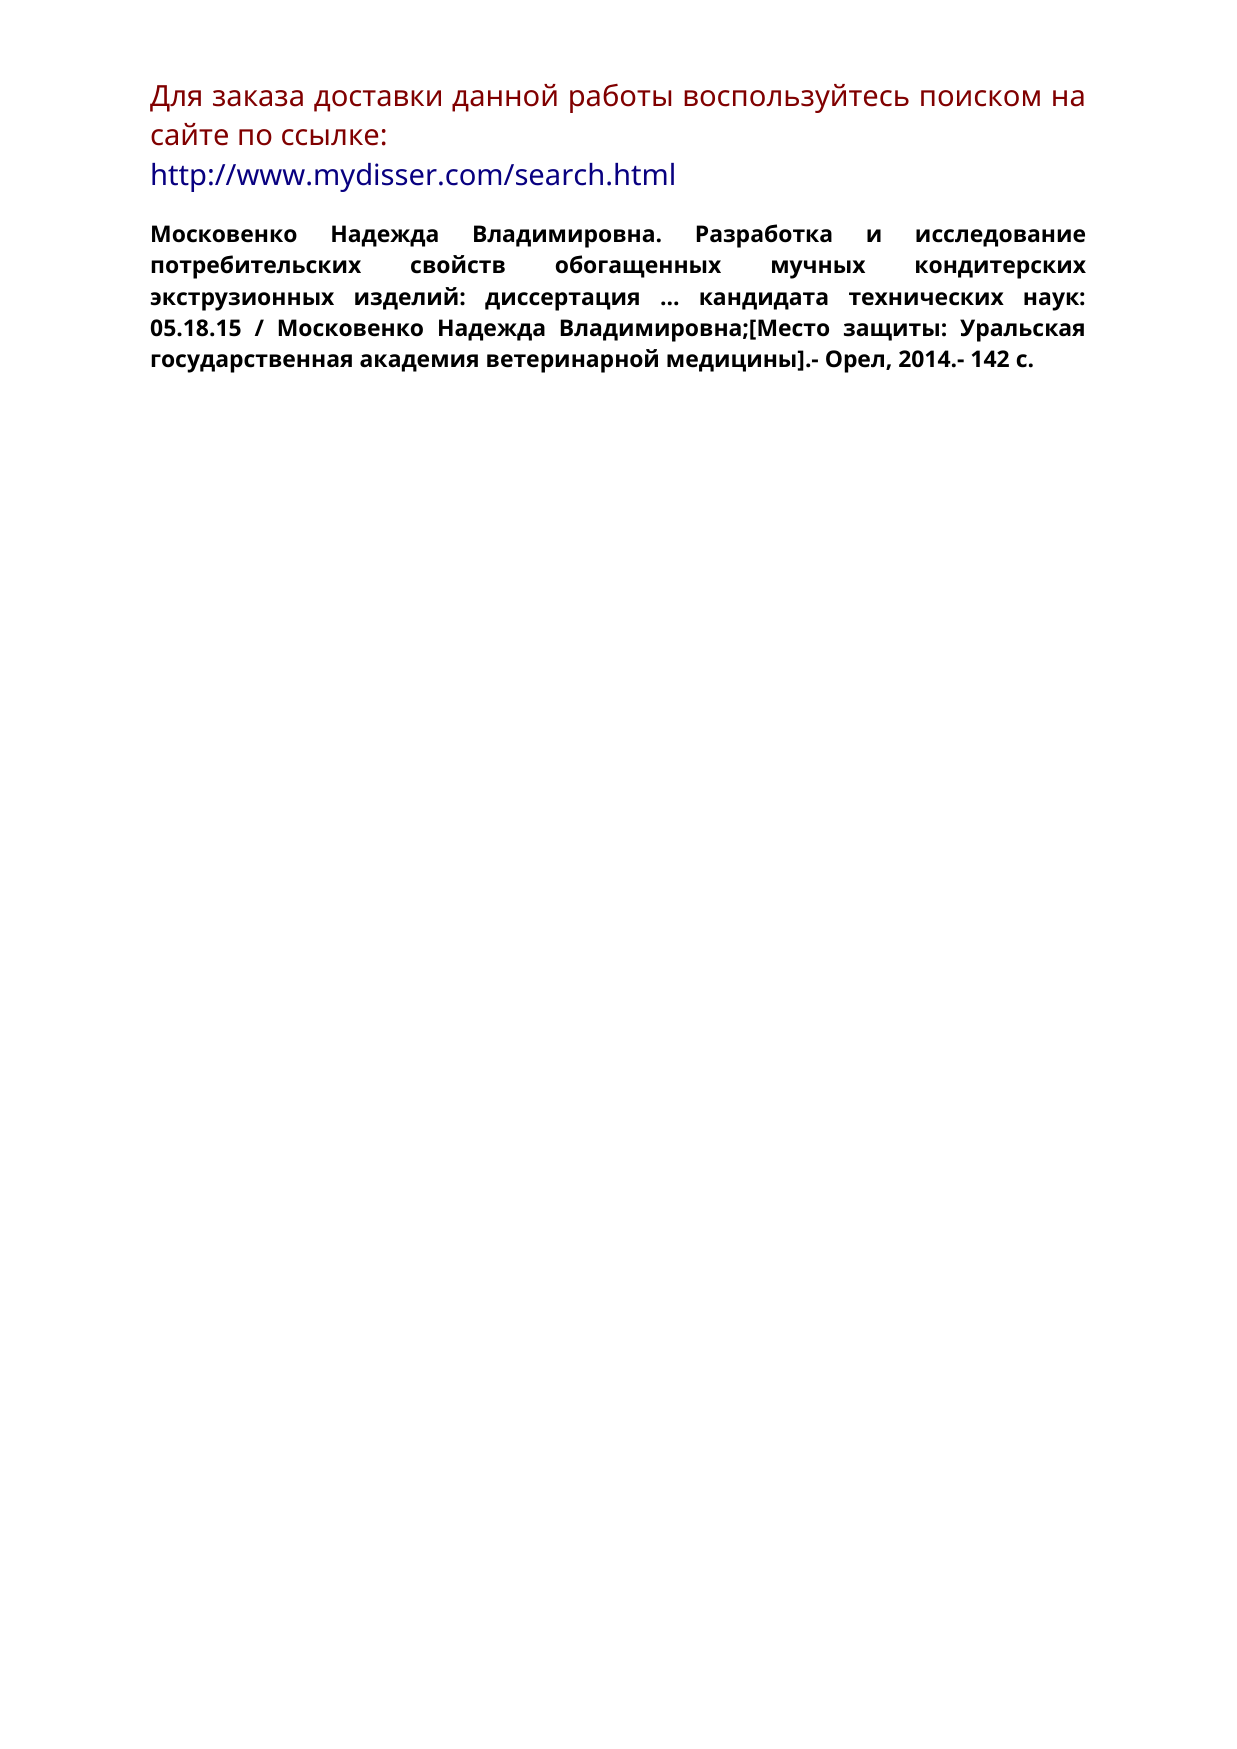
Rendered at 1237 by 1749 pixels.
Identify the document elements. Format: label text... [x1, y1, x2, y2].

text Московенко Надежда Владимировна. Разработка и исследование потребительских свойств обогащенных мучных кондитерских экструзионных изделий: диссертация ... кандидата технических наук: 05.18.15 / Московенко Надежда Владимировна;[Место защиты: Уральская государственная академия ветеринарной медицины].- Орел, 2014.- 142 с. [150, 218, 1086, 374]
